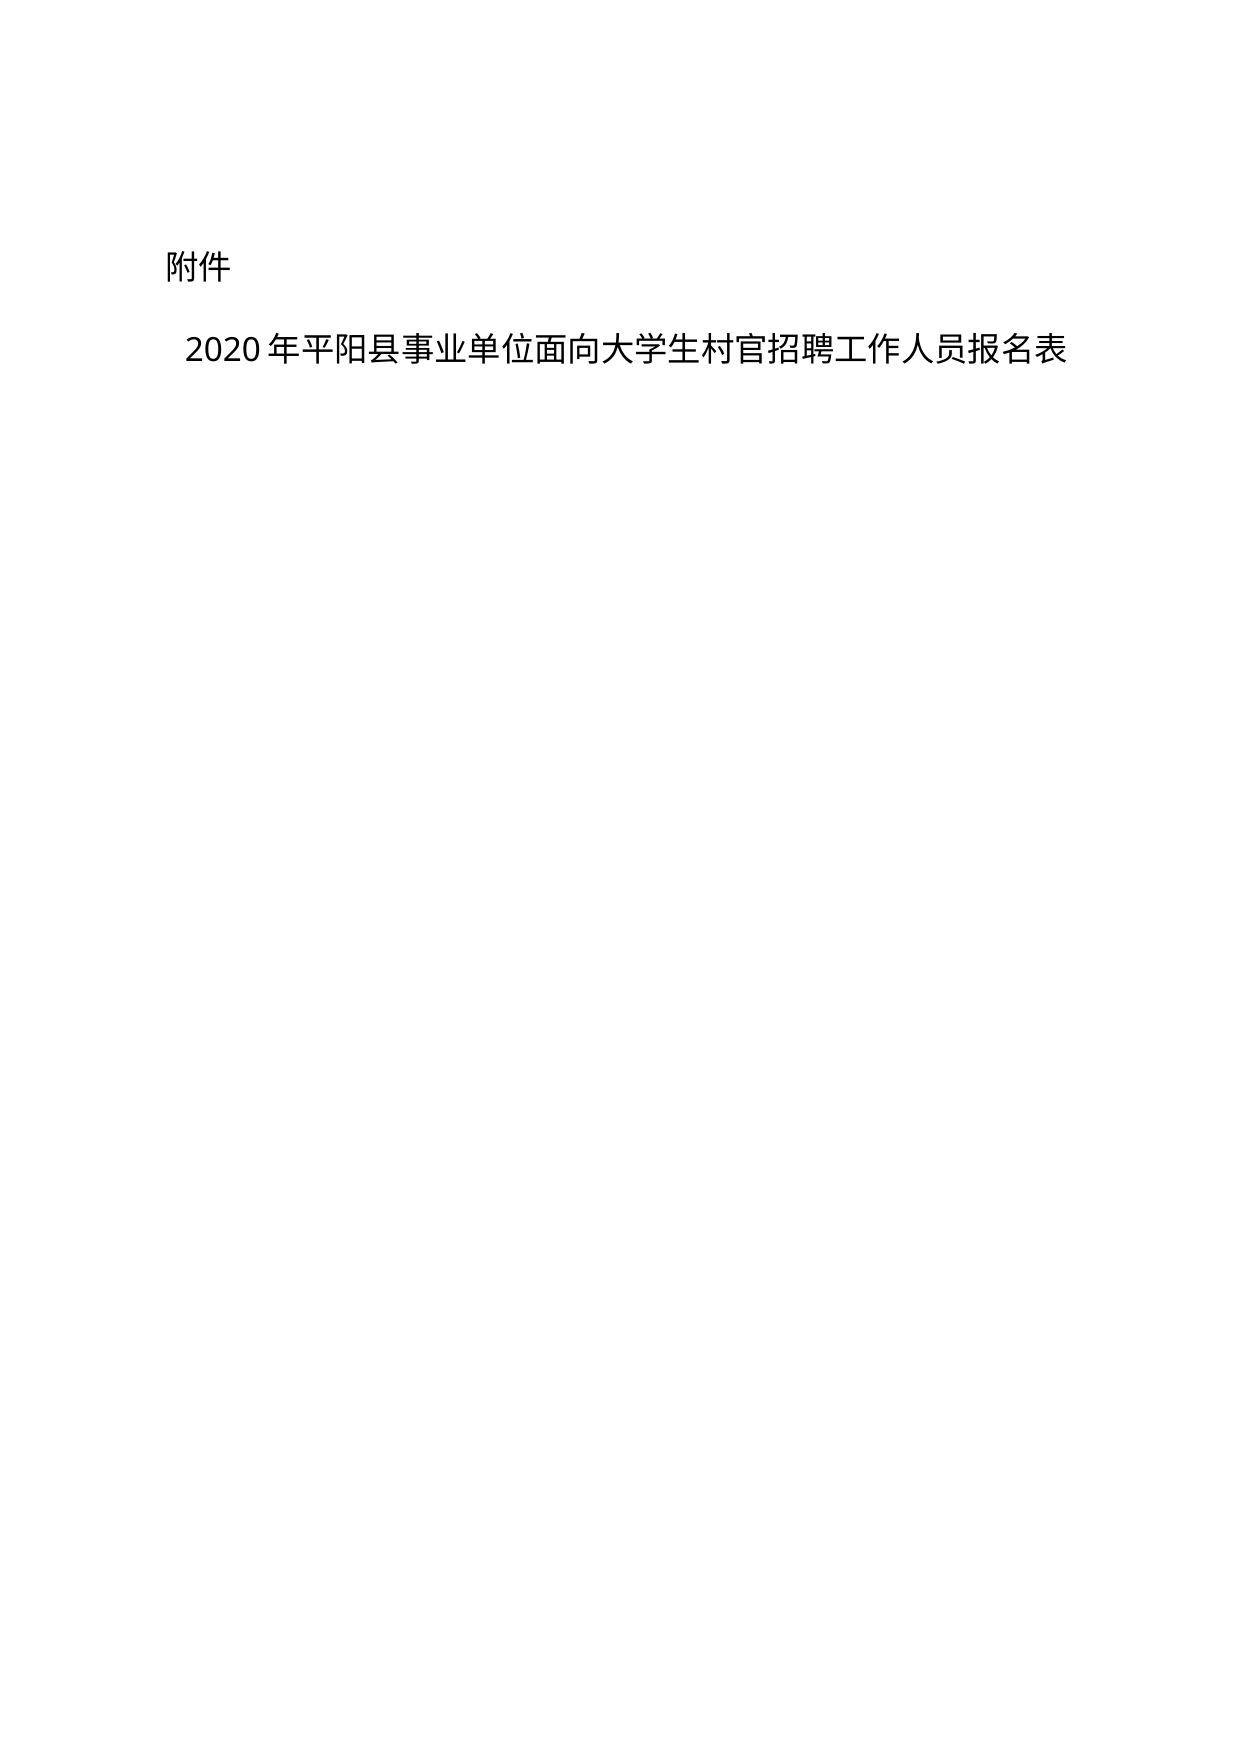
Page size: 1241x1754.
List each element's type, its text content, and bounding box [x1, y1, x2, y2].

text 附件 [165, 233, 1087, 298]
text 2020年平阳县事业单位面向大学生村官招聘工作人员报名表 [165, 314, 1087, 379]
